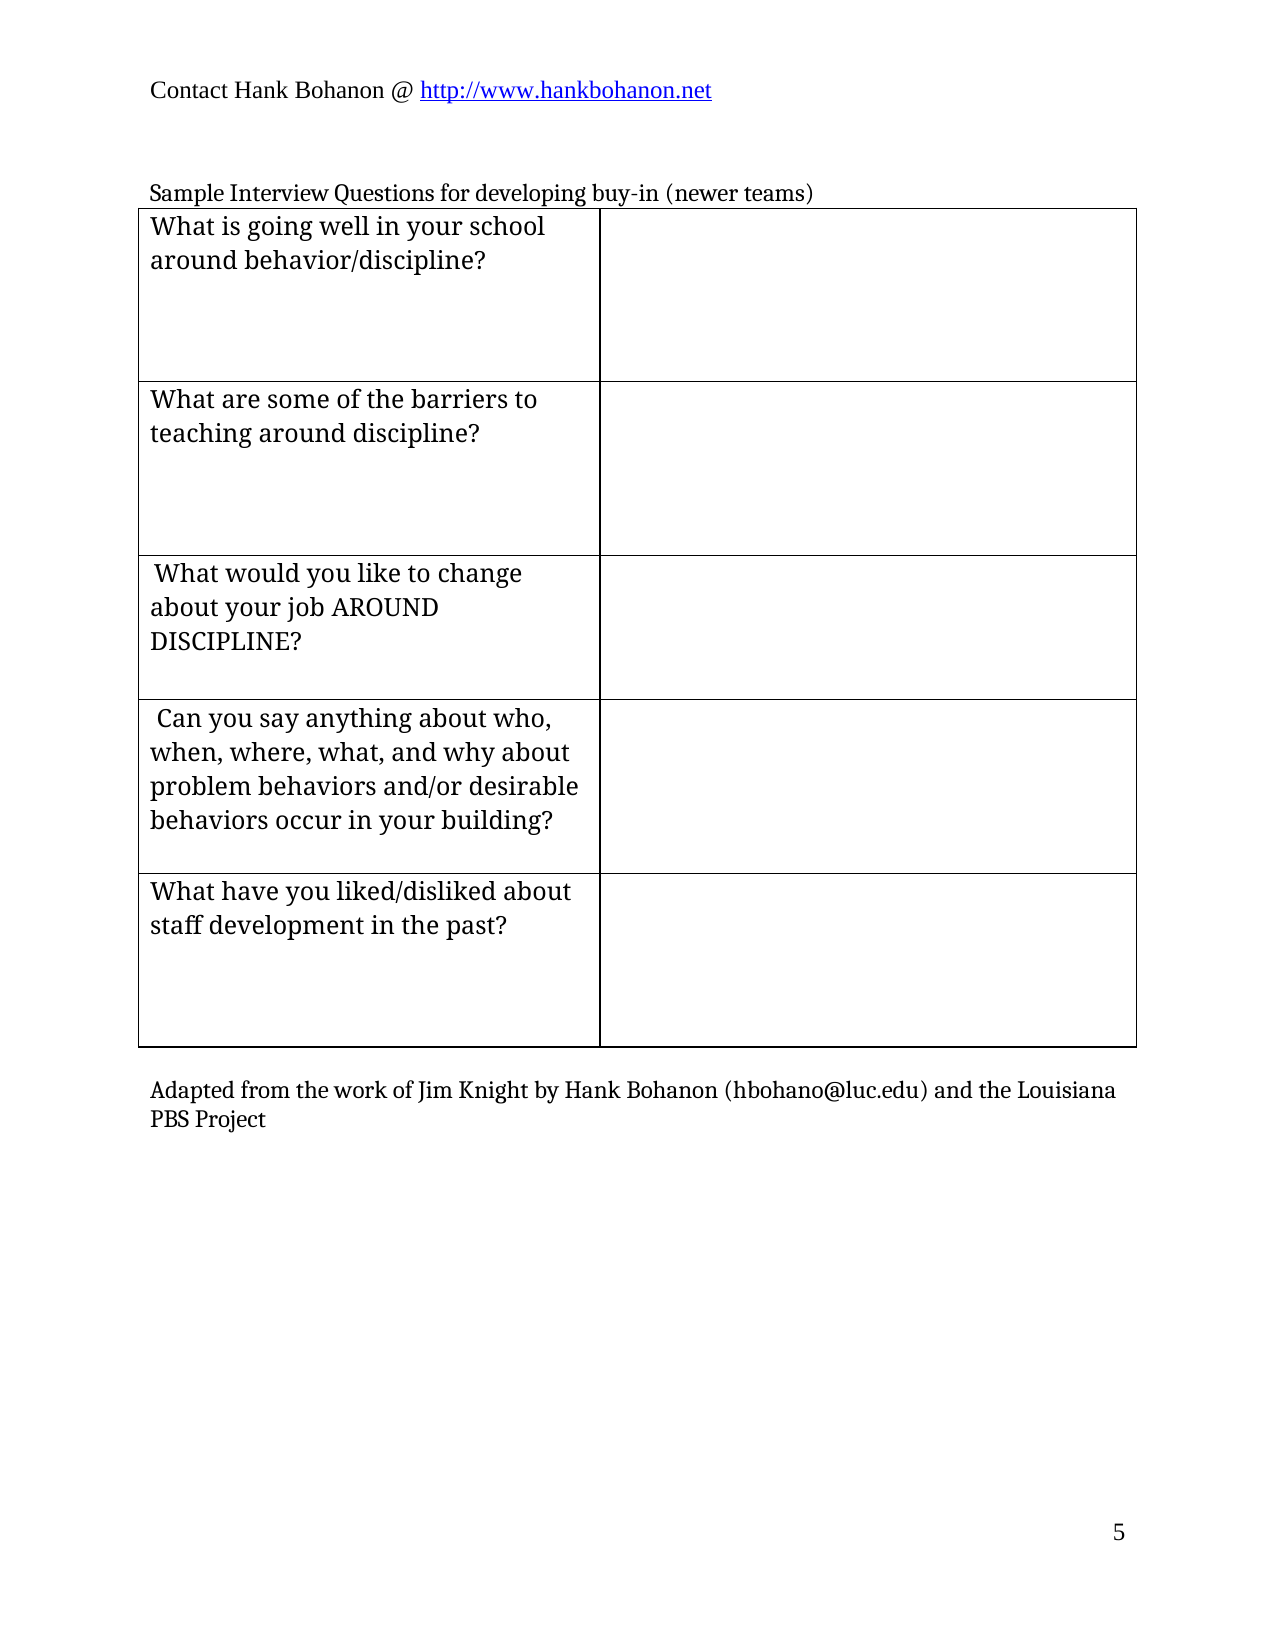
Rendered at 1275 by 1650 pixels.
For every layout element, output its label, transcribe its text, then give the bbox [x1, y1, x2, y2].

table_cell [601, 556, 1136, 699]
table_cell What have you liked/disliked about staff development in the past? [139, 874, 599, 1046]
table_cell [601, 874, 1136, 1046]
table_cell What would you like to change about your job AROUND DISCIPLINE? [139, 556, 599, 699]
table_header What is going well in your school around behavior/discipline? [139, 209, 599, 381]
table_cell What are some of the barriers to teaching around discipline? [139, 382, 599, 554]
table_cell [601, 382, 1136, 554]
table_cell [601, 700, 1136, 873]
table_header [601, 209, 1136, 381]
text Sample Interview Questions for developing buy-in (newer teams) [150, 179, 1125, 207]
table_cell Can you say anything about who, when, where, what, and why about problem behaviors and/or desirable behaviors occur in your building? [139, 700, 599, 873]
text Adapted from the work of Jim Knight by Hank Bohanon (hbohano@luc.edu) and the Louisiana PBS Project [150, 1076, 1125, 1134]
